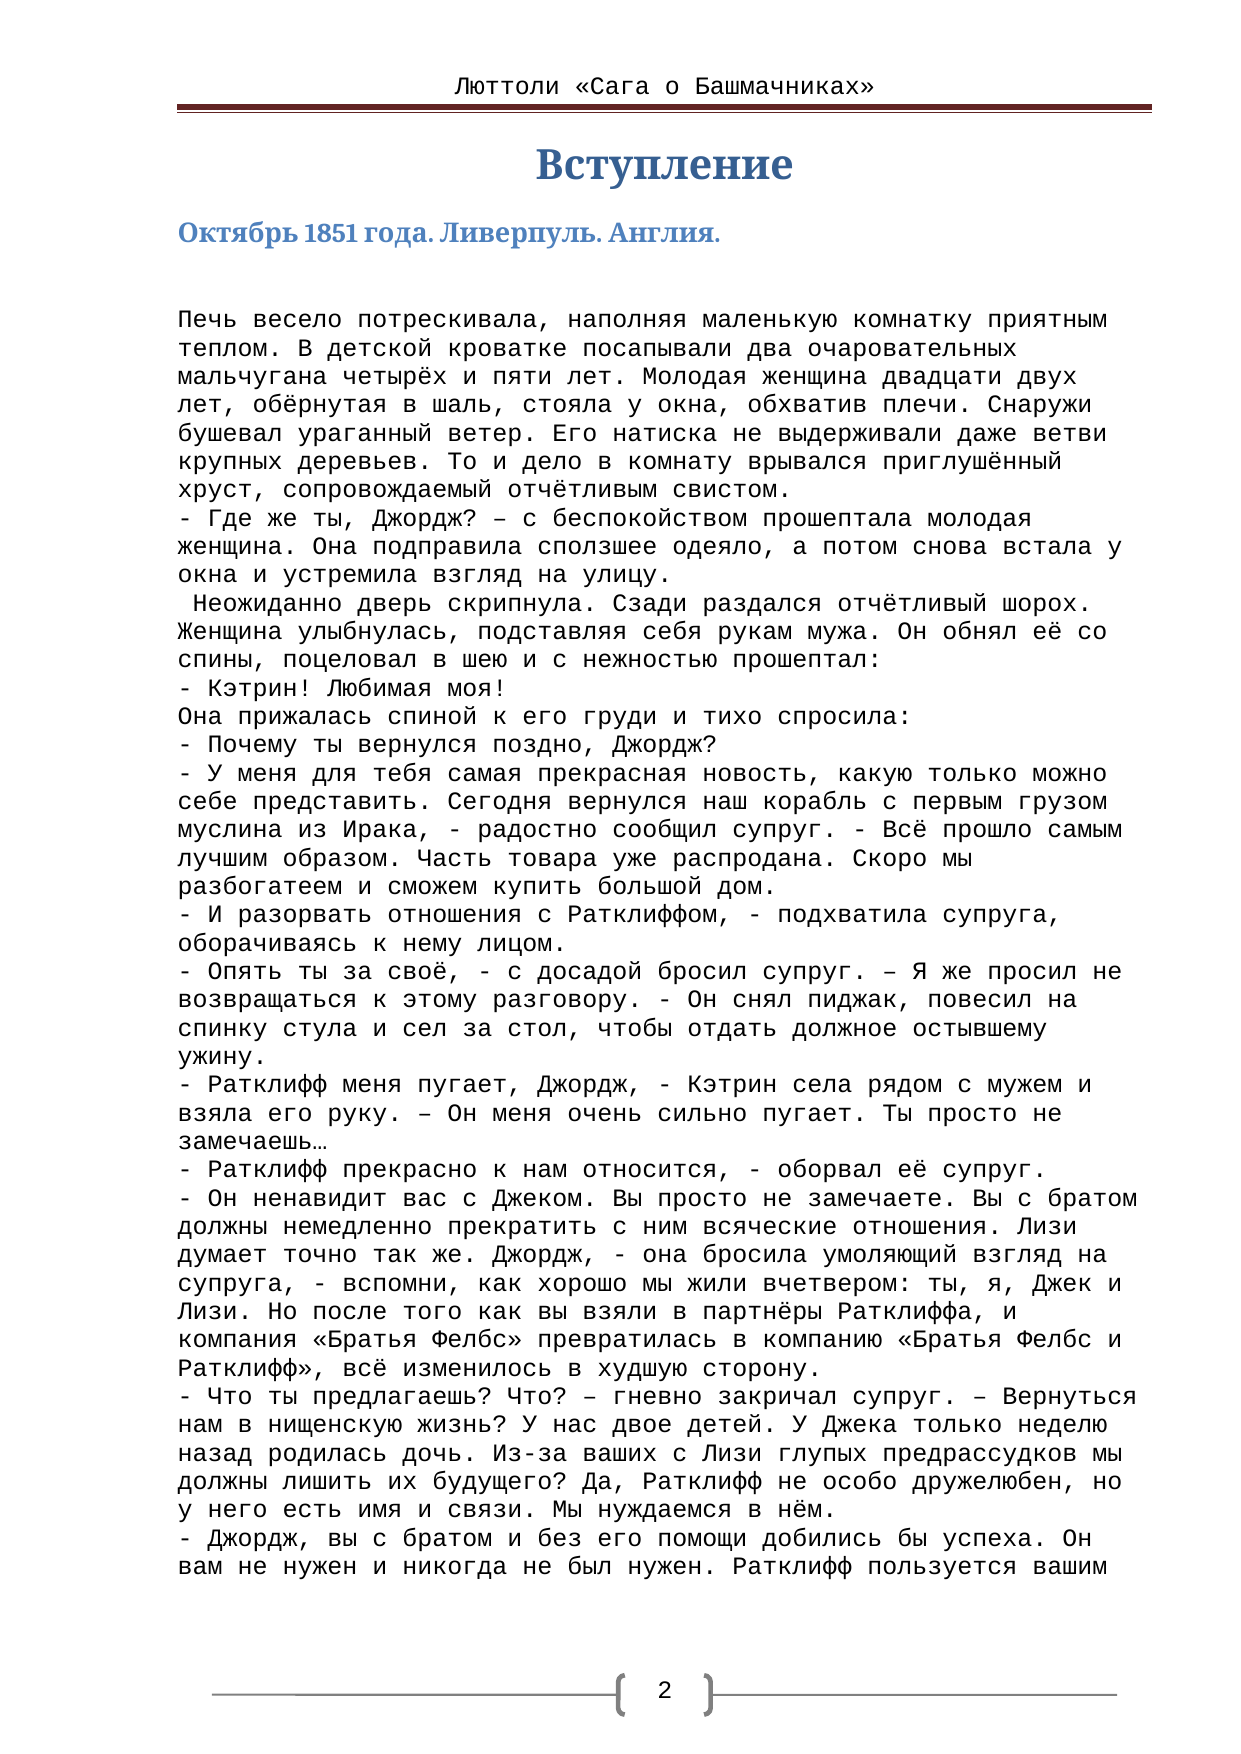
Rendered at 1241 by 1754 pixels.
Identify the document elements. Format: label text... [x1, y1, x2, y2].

text - Где же ты, Джордж? – с беспокойством прошептала молодая женщина. Она подправила сползшее одеяло, а потом снова встала у окна и устремила взгляд на улицу. [177, 505, 1152, 590]
text - Ратклифф меня пугает, Джордж, - Кэтрин села рядом с мужем и взяла его руку. – Он меня очень сильно пугает. Ты просто не замечаешь… [177, 1072, 1152, 1157]
text - Опять ты за своё, - с досадой бросил супруг. – Я же просил не возвращаться к этому разговору. - Он снял пиджак, повесил на спинку стула и сел за стол, чтобы отдать должное остывшему ужину. [177, 958, 1152, 1072]
text Печь весело потрескивала, наполняя маленькую комнатку приятным теплом. В детской кроватке посапывали два очаровательных мальчугана четырёх и пяти лет. Молодая женщина двадцати двух лет, обёрнутая в шаль, стояла у окна, обхватив плечи. Снаружи бушевал ураганный ветер. Его натиска не выдерживали даже ветви крупных деревьев. То и дело в комнату врывался приглушённый хруст, сопровождаемый отчётливым свистом. [177, 307, 1152, 505]
subtitle Вступление [177, 142, 1152, 190]
text - Кэтрин! Любимая моя! [177, 675, 1152, 703]
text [177, 1525, 1152, 1582]
text Неожиданно дверь скрипнула. Сзади раздался отчётливый шорох. Женщина улыбнулась, подставляя себя рукам мужа. Он обнял её со спины, поцеловал в шею и с нежностью прошептал: [177, 590, 1152, 675]
text - Что ты предлагаешь? Что? – гневно закричал супруг. – Вернуться нам в нищенскую жизнь? У нас двое детей. У Джека только неделю назад родилась дочь. Из-за ваших с Лизи глупых предрассудков мы должны лишить их будущего? Да, Ратклифф не особо дружелюбен, но у него есть имя и связи. Мы нуждаемся в нём. [177, 1383, 1152, 1525]
subtitle Октябрь 1851 года. Ливерпуль. Англия. [177, 218, 1152, 249]
text Она прижалась спиной к его груди и тихо спросила: [177, 703, 1152, 732]
text - Почему ты вернулся поздно, Джордж? [177, 732, 1152, 760]
text - Ратклифф прекрасно к нам относится, - оборвал её супруг. [177, 1157, 1152, 1185]
text - Он ненавидит вас с Джеком. Вы просто не замечаете. Вы с братом должны немедленно прекратить с ним всяческие отношения. Лизи думает точно так же. Джордж, - она бросила умоляющий взгляд на супруга, - вспомни, как хорошо мы жили вчетвером: ты, я, Джек и Лизи. Но после того как вы взяли в партнёры Ратклиффа, и компания «Братья Фелбс» превратилась в компанию «Братья Фелбс и Ратклифф», всё изменилось в худшую сторону. [177, 1185, 1152, 1383]
text - И разорвать отношения с Ратклиффом, - подхватила супруга, оборачиваясь к нему лицом. [177, 902, 1152, 958]
text - У меня для тебя самая прекрасная новость, какую только можно себе представить. Сегодня вернулся наш корабль с первым грузом муслина из Ирака, - радостно сообщил супруг. - Всё прошло самым лучшим образом. Часть товара уже распродана. Скоро мы разбогатеем и сможем купить большой дом. [177, 760, 1152, 902]
